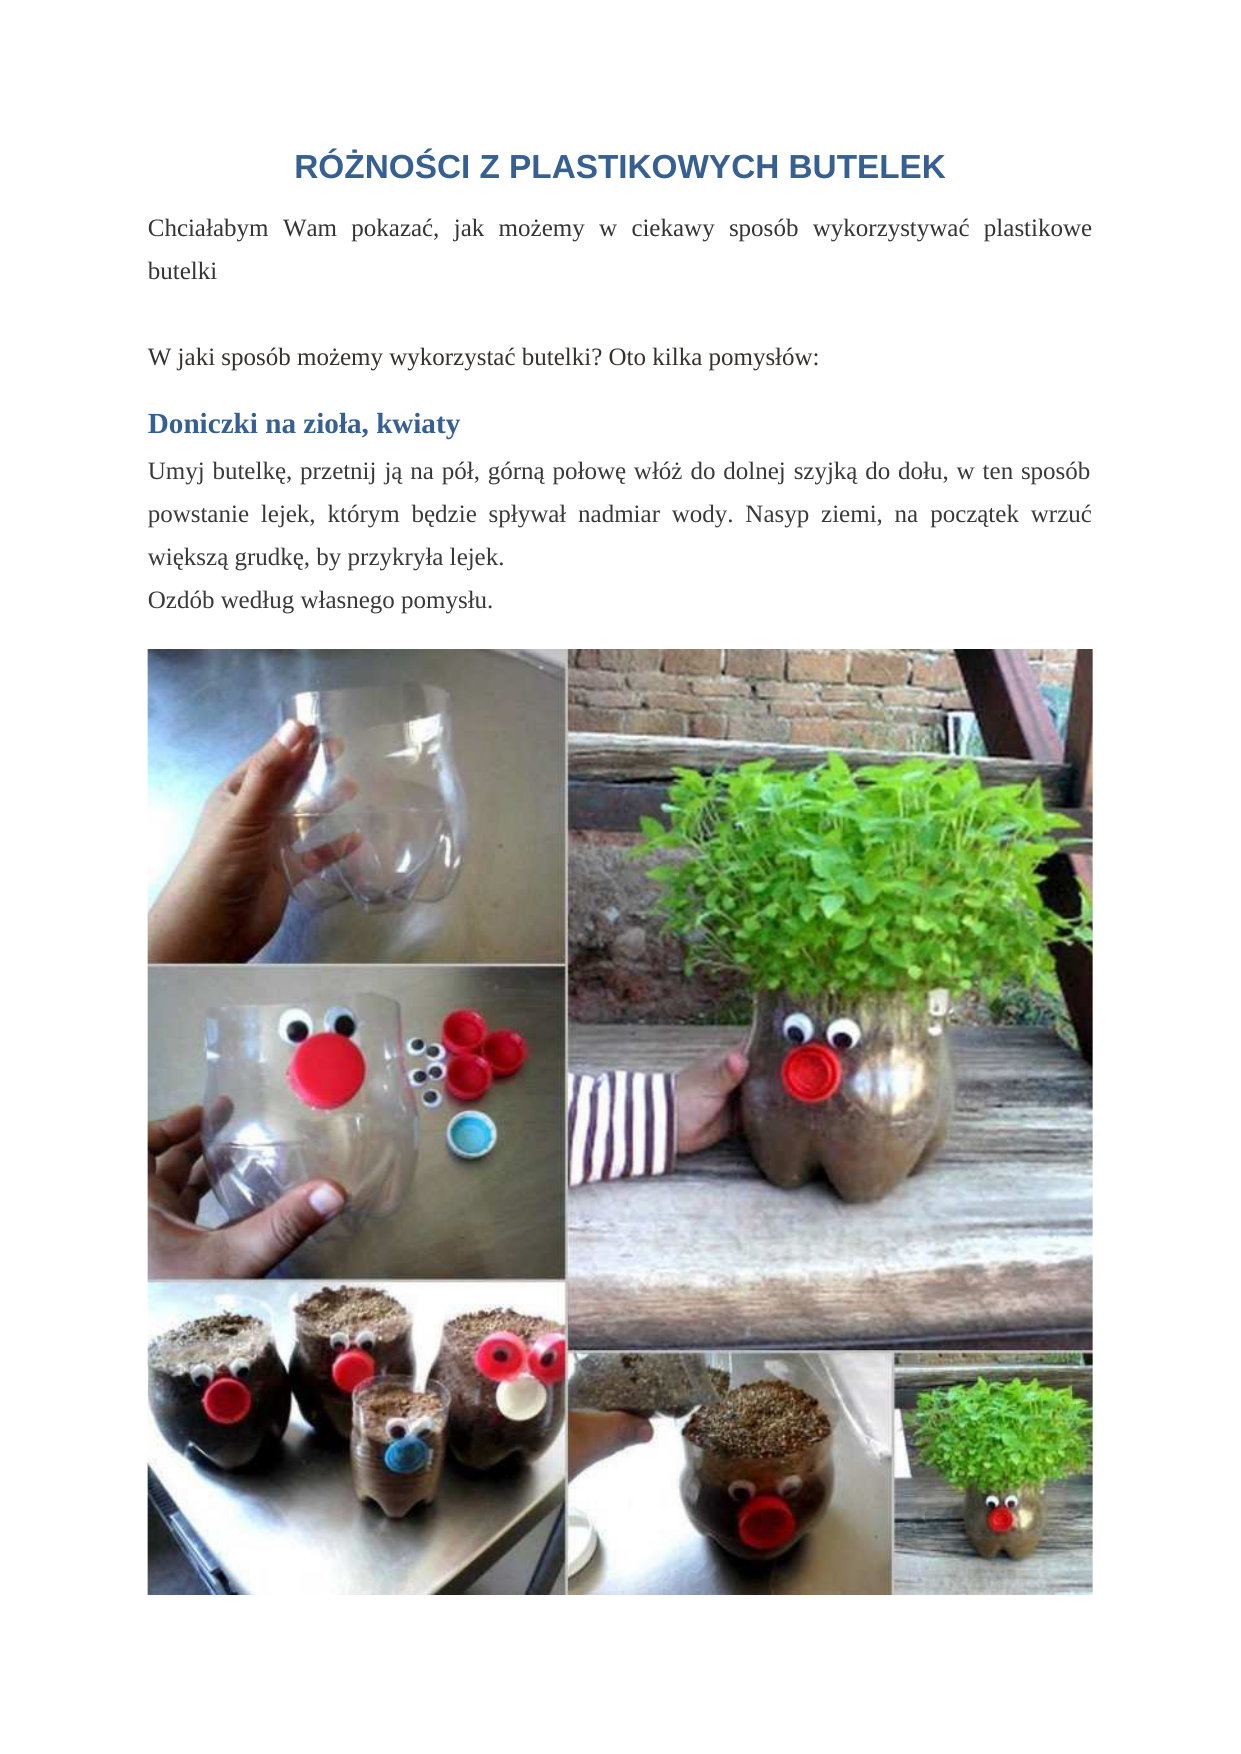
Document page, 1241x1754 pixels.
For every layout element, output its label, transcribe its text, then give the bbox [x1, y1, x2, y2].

text RÓŻNOŚCI Z PLASTIKOWYCH BUTELEK [148, 148, 1093, 186]
text Umyj butelkę, przetnij ją na pół, górną połowę włóż do dolnej szyjką do dołu, w ten sposób powstanie lejek, którym będzie spływał nadmiar wody. Nasyp ziemi, na początek wrzuć większą grudkę, by przykryła lejek. [148, 456, 1093, 571]
text Ozdób według własnego pomysłu. [148, 586, 1093, 614]
text W jaki sposób możemy wykorzystać butelki? Oto kilka pomysłów: [148, 342, 1093, 371]
text Doniczki na zioła, kwiaty [148, 406, 1093, 439]
text Chciałabym Wam pokazać, jak możemy w ciekawy sposób wykorzystywać plastikowe butelki [148, 213, 1093, 284]
